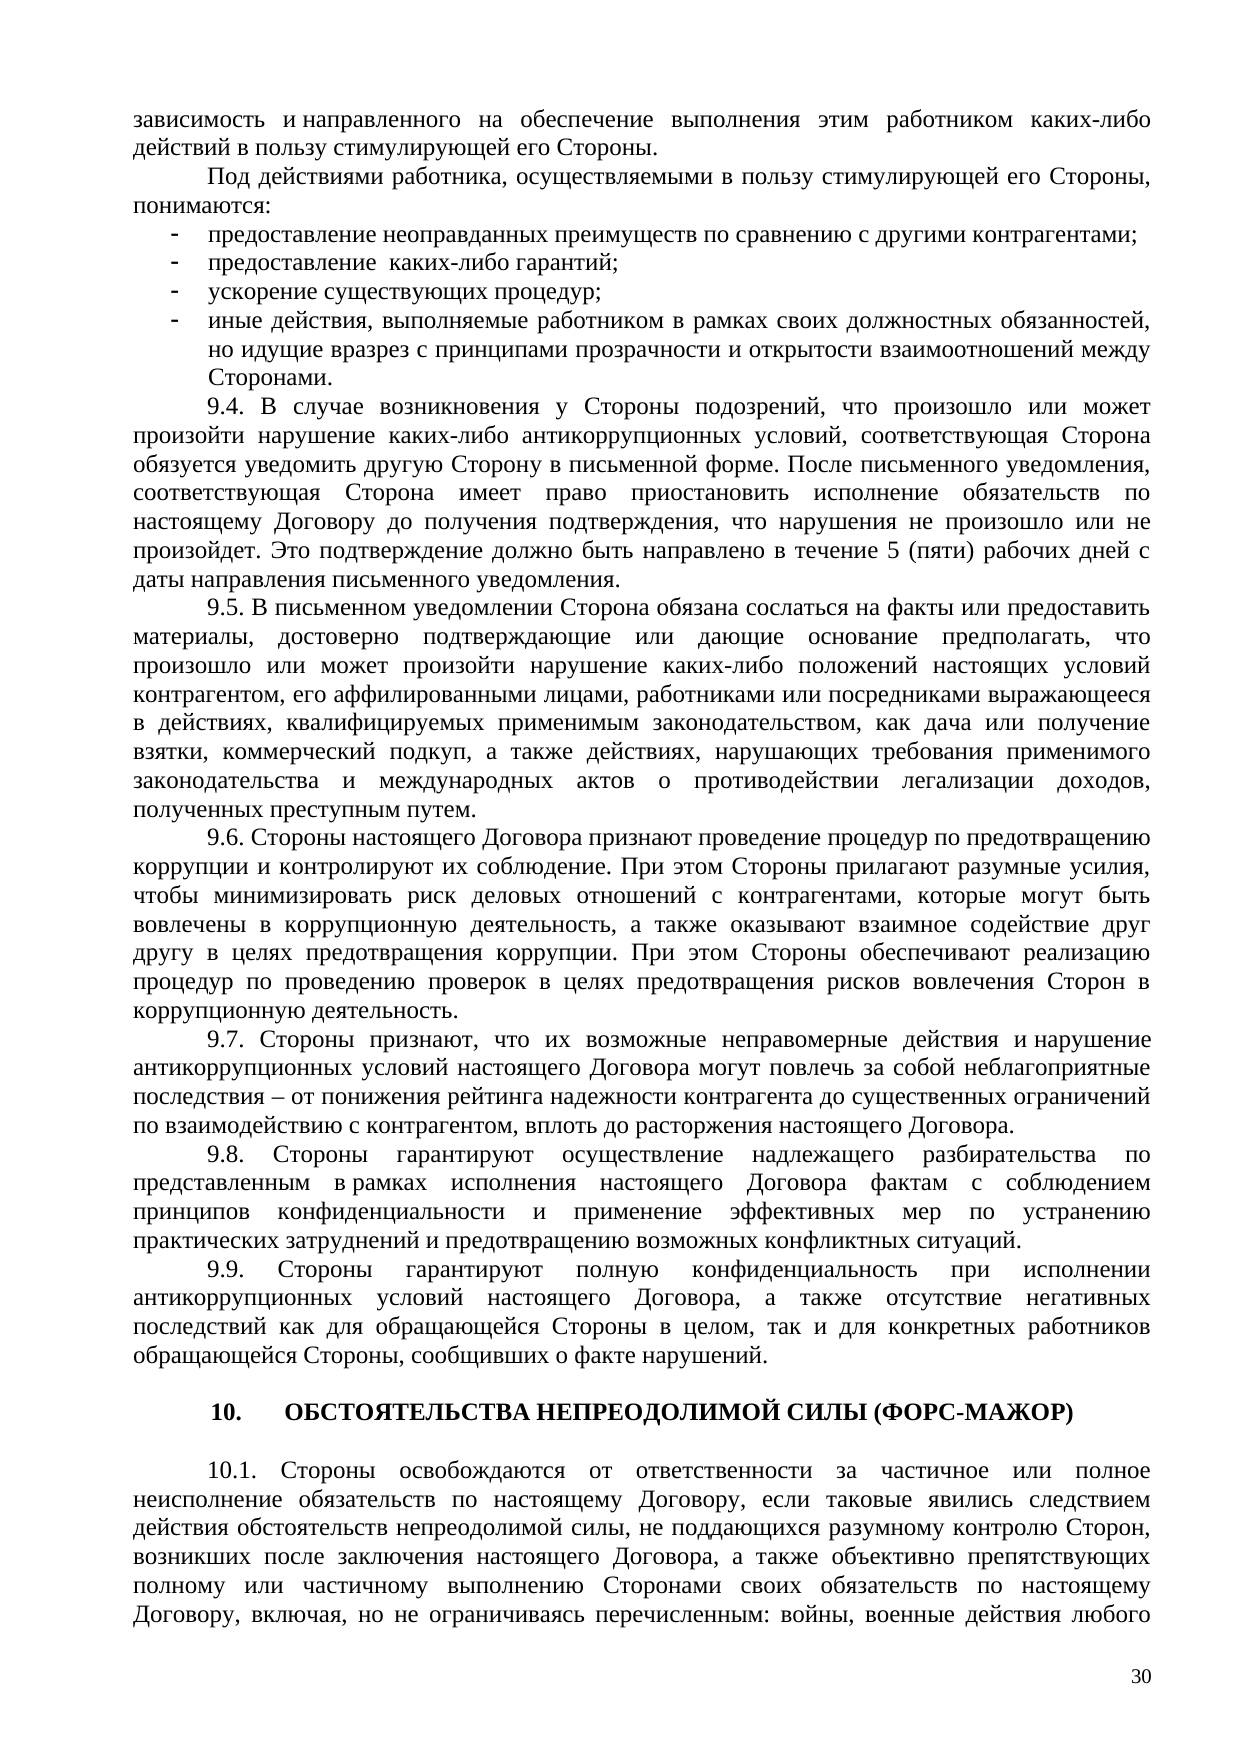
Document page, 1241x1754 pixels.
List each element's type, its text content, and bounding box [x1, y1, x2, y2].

list иные действия, выполняемые работником в рамках своих должностных обязанностей, но идущие вразрез с принципами прозрачности и открытости взаимоотношений между Сторонами. [170, 305, 1152, 391]
text 9.5. В письменном уведомлении Сторона обязана сослаться на факты или предоставить материалы, достоверно подтверждающие или дающие основание предполагать, что произошло или может произойти нарушение каких-либо положений настоящих условий контрагентом, его аффилированными лицами, работниками или посредниками выражающееся в действиях, квалифицируемых применимым законодательством, как дача или получение взятки, коммерческий подкуп, а также действиях, нарушающих требования применимого законодательства и международных актов о противодействии легализации доходов, полученных преступным путем. [133, 592, 1152, 822]
list предоставление неоправданных преимуществ по сравнению с другими контрагентами; [170, 219, 1152, 247]
text 9.8. Стороны гарантируют осуществление надлежащего разбирательства по представленным в рамках исполнения настоящего Договора фактам с соблюдением принципов конфиденциальности и применение эффективных мер по устранению практических затруднений и предотвращению возможных конфликтных ситуаций. [133, 1139, 1152, 1254]
text 9.7. Стороны признают, что их возможные неправомерные действия и нарушение антикоррупционных условий настоящего Договора могут повлечь за собой неблагоприятные последствия – от понижения рейтинга надежности контрагента до существенных ограничений по взаимодействию с контрагентом, вплоть до расторжения настоящего Договора. [133, 1024, 1152, 1139]
text 9.6. Стороны настоящего Договора признают проведение процедур по предотвращению коррупции и контролируют их соблюдение. При этом Стороны прилагают разумные усилия, чтобы минимизировать риск деловых отношений с контрагентами, которые могут быть вовлечены в коррупционную деятельность, а также оказывают взаимное содействие друг другу в целях предотвращения коррупции. При этом Стороны обеспечивают реализацию процедур по проведению проверок в целях предотвращения рисков вовлечения Сторон в коррупционную деятельность. [133, 822, 1152, 1024]
text 9.4. В случае возникновения у Стороны подозрений, что произошло или может произойти нарушение каких-либо антикоррупционных условий, соответствующая Сторона обязуется уведомить другую Сторону в письменной форме. После письменного уведомления, соответствующая Сторона имеет право приостановить исполнение обязательств по настоящему Договору до получения подтверждения, что нарушения не произошло или не произойдет. Это подтверждение должно быть направлено в течение 5 (пяти) рабочих дней с даты направления письменного уведомления. [133, 391, 1152, 592]
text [133, 1455, 1152, 1627]
list ускорение существующих процедур; [170, 276, 1152, 305]
text Под действиями работника, осуществляемыми в пользу стимулирующей его Стороны, понимаются: [133, 161, 1152, 219]
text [133, 104, 1152, 161]
text 9.9. Стороны гарантируют полную конфиденциальность при исполнении антикоррупционных условий настоящего Договора, а также отсутствие негативных последствий как для обращающейся Стороны в целом, так и для конкретных работников обращающейся Стороны, сообщивших о факте нарушений. [133, 1254, 1152, 1369]
list ОБСТОЯТЕЛЬСТВА НЕПРЕОДОЛИМОЙ СИЛЫ (ФОРС-МАЖОР) [133, 1397, 1152, 1426]
list предоставление каких-либо гарантий; [170, 247, 1152, 276]
